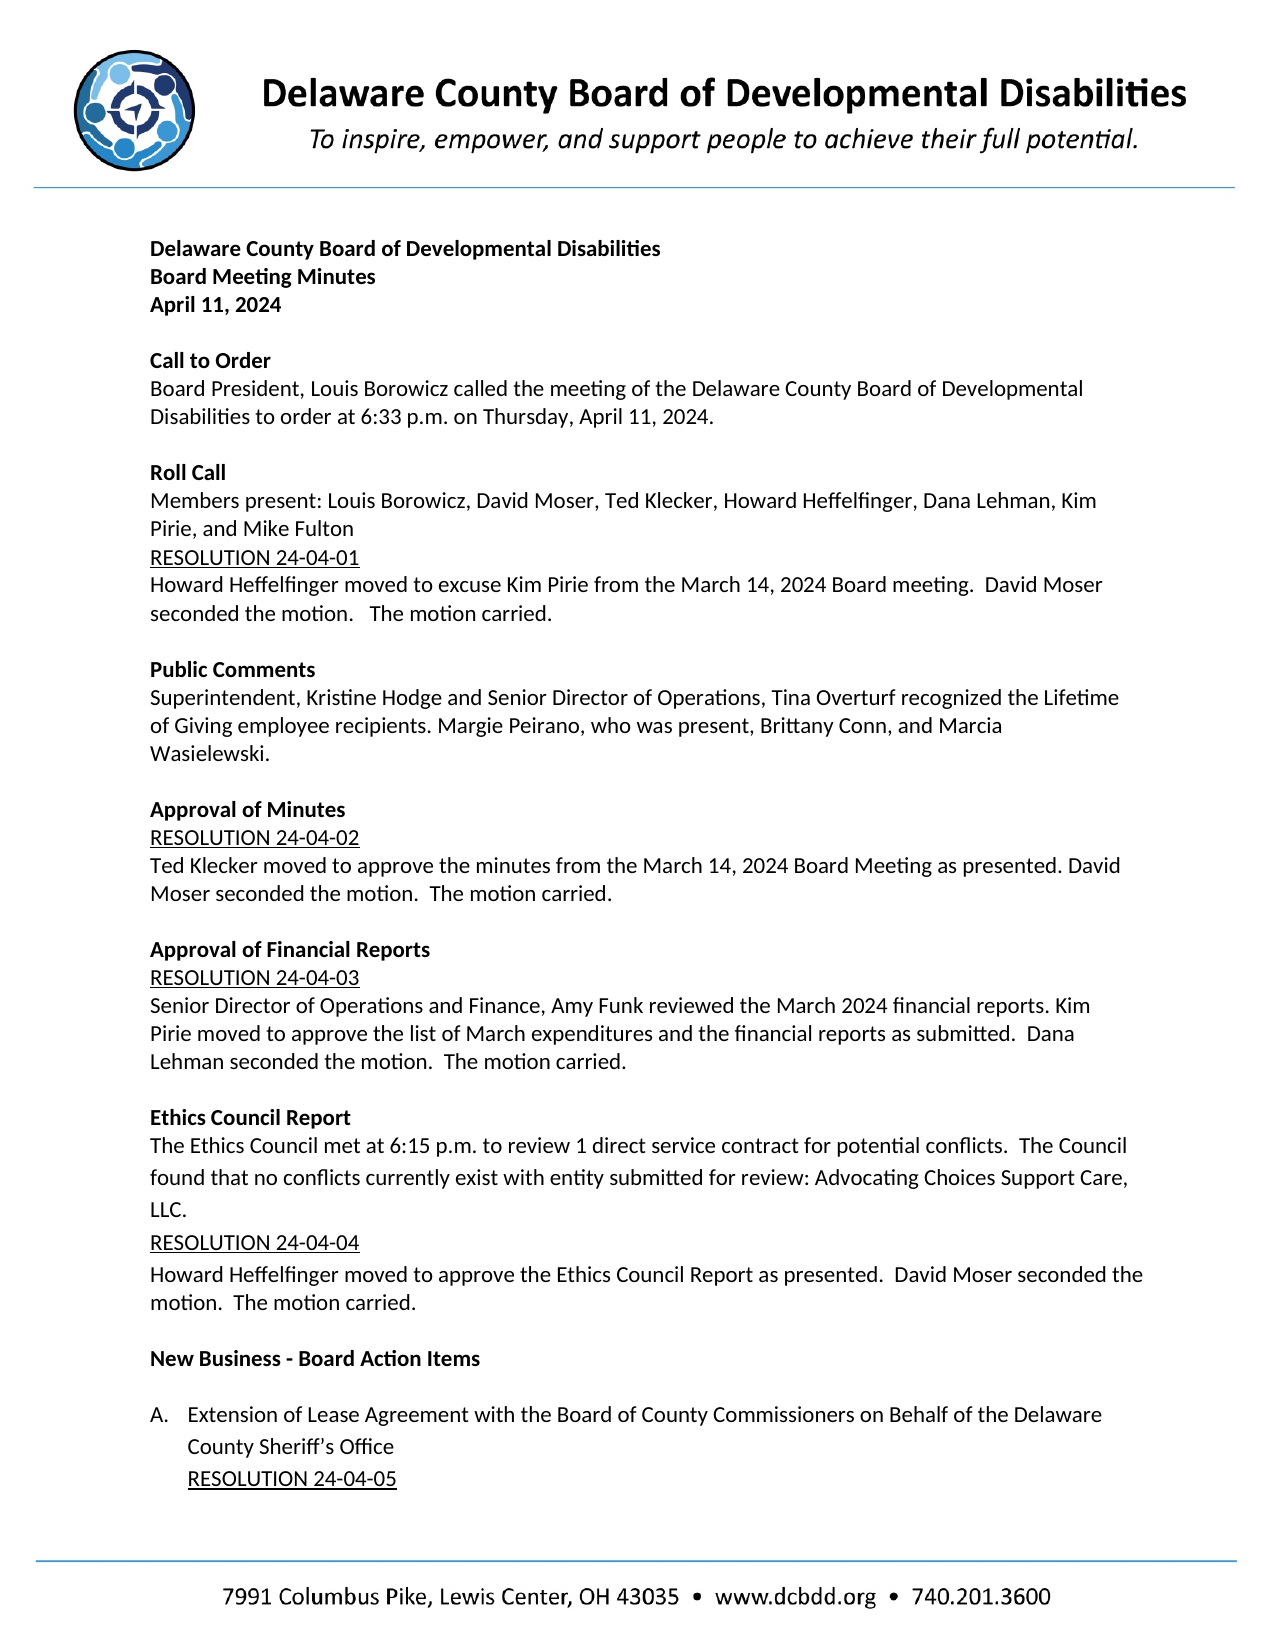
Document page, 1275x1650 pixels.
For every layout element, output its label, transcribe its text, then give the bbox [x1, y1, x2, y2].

list Extension of Lease Agreement with the Board of County Commissioners on Behalf of the Delaware County Sheriff’s Office [150, 1400, 1162, 1460]
text Superintendent, Kristine Hodge and Senior Director of Operations, Tina Overturf recognized the Lifetime of Giving employee recipients. Margie Peirano, who was present, Brittany Conn, and Marcia Wasielewski. [150, 683, 1125, 767]
text April 11, 2024 [150, 290, 1125, 318]
text Approval of Minutes [150, 795, 1125, 823]
text Ted Klecker moved to approve the minutes from the March 14, 2024 Board Meeting as presented. David Moser seconded the motion. The motion carried. [150, 851, 1125, 907]
text RESOLUTION 24-04-04 [150, 1228, 1162, 1256]
text Howard Heffelfinger moved to excuse Kim Pirie from the March 14, 2024 Board meeting. David Moser seconded the motion. The motion carried. [150, 571, 1125, 627]
list RESOLUTION 24-04-05 [187, 1464, 1162, 1492]
text Approval of Financial Reports [150, 935, 1125, 963]
text RESOLUTION 24-04-02 [150, 823, 1125, 851]
text Senior Director of Operations and Finance, Amy Funk reviewed the March 2024 financial reports. Kim Pirie moved to approve the list of March expenditures and the financial reports as submitted. Dana Lehman seconded the motion. The motion carried. [150, 991, 1125, 1075]
text Roll Call [150, 458, 1125, 487]
text Delaware County Board of Developmental Disabilities [150, 234, 1125, 262]
text Members present: Louis Borowicz, David Moser, Ted Klecker, Howard Heffelfinger, Dana Lehman, Kim Pirie, and Mike Fulton [150, 487, 1125, 543]
text The Ethics Council met at 6:15 p.m. to review 1 direct service contract for potential conflicts. The Council found that no conflicts currently exist with entity submitted for review: Advocating Choices Support Care, LLC. [150, 1131, 1162, 1223]
text Ethics Council Report [150, 1103, 1125, 1131]
picture [0, 1499, 1274, 1650]
text Howard Heffelfinger moved to approve the Ethics Council Report as presented. David Moser seconded the motion. The motion carried. [150, 1260, 1162, 1316]
text Public Comments [150, 655, 1125, 683]
text RESOLUTION 24-04-01 [150, 543, 1125, 571]
picture [0, 0, 1274, 225]
text Call to Order [150, 346, 1125, 374]
text RESOLUTION 24-04-03 [150, 963, 1125, 991]
text New Business - Board Action Items [150, 1344, 1125, 1372]
text Board President, Louis Borowicz called the meeting of the Delaware County Board of Developmental Disabilities to order at 6:33 p.m. on Thursday, April 11, 2024. [150, 374, 1125, 431]
text Board Meeting Minutes [150, 262, 1125, 290]
